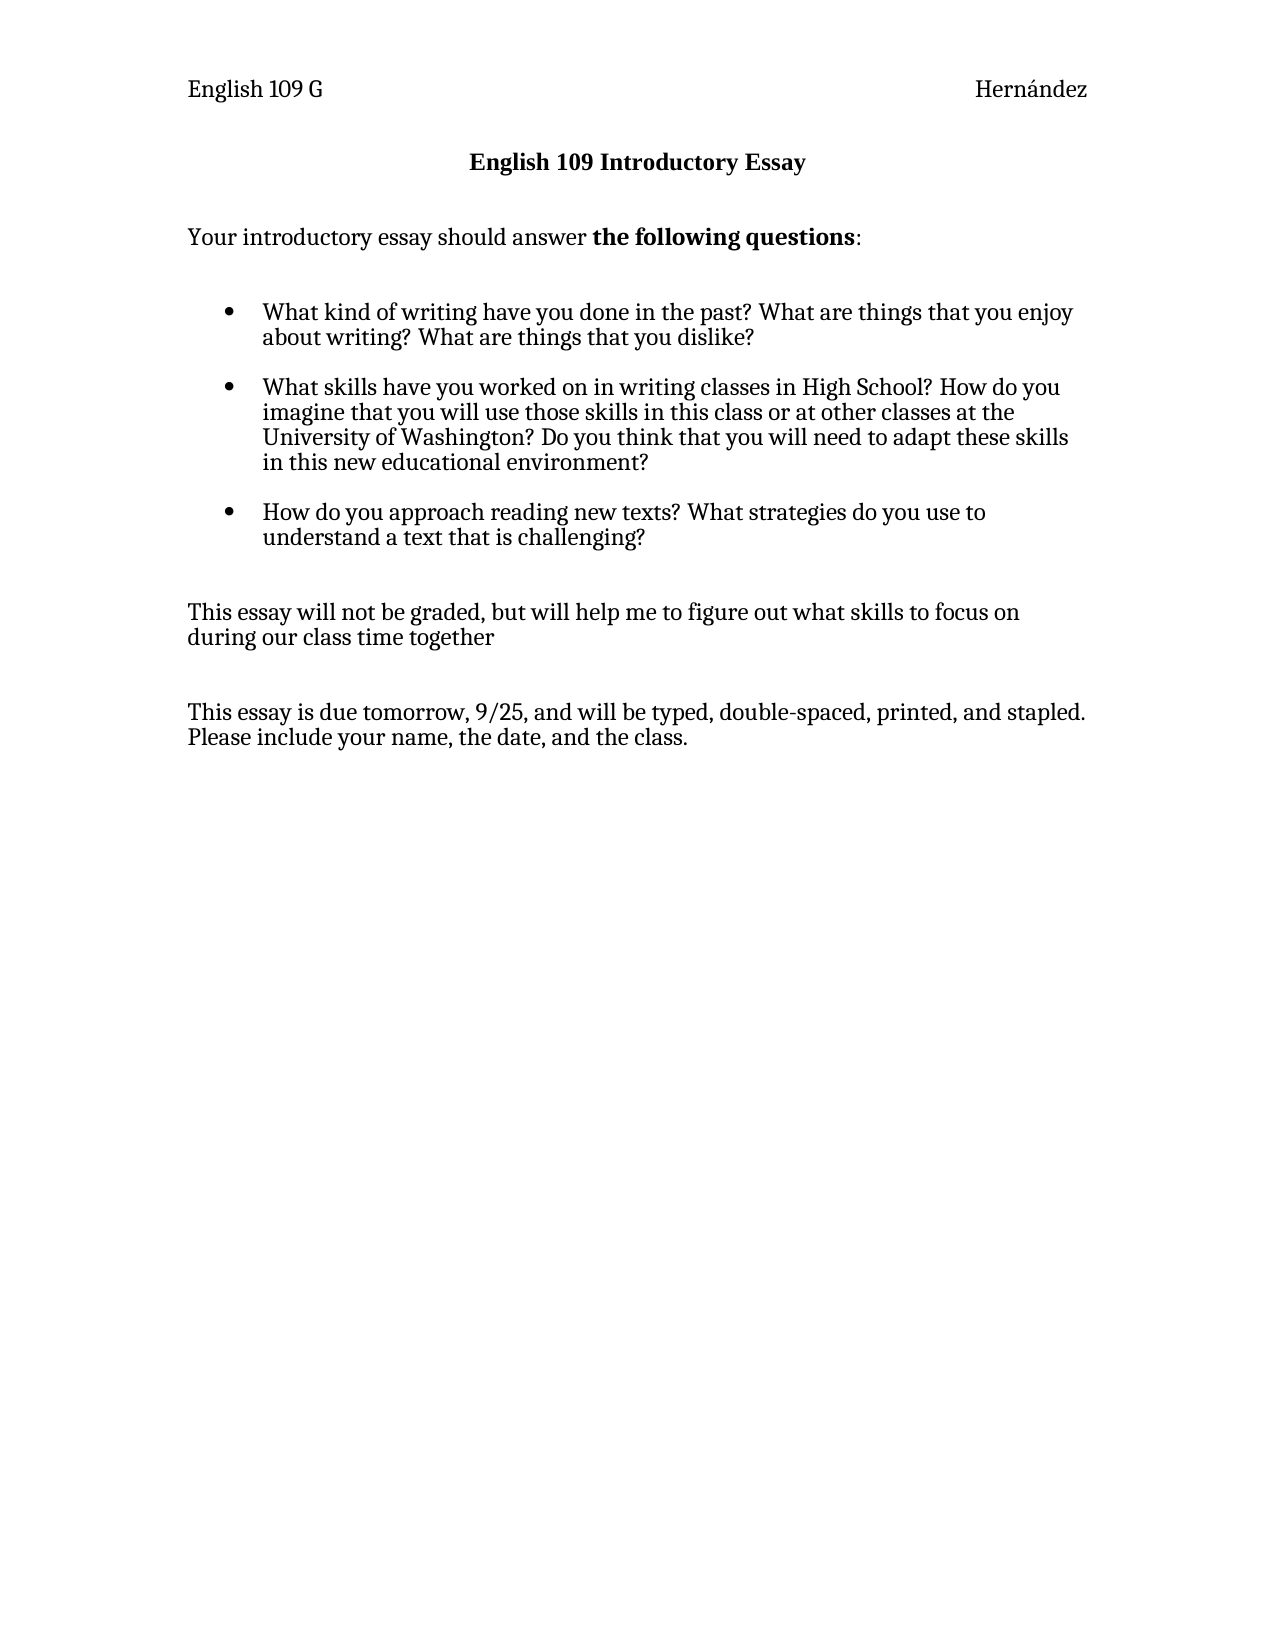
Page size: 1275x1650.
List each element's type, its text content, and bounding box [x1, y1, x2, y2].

title English 109 Introductory Essay [187, 150, 1087, 175]
text Your introductory essay should answer the following questions: [187, 225, 1087, 250]
text This essay is due tomorrow, 9/25, and will be typed, double-spaced, printed, and stapled. Please include your name, the date, and the class. [187, 700, 1087, 750]
list How do you approach reading new texts? What strategies do you use to understand a text that is challenging? [225, 500, 1087, 550]
list What skills have you worked on in writing classes in High School? How do you imagine that you will use those skills in this class or at other classes at the University of Washington? Do you think that you will need to adapt these skills in this new educational environment? [225, 375, 1087, 475]
text This essay will not be graded, but will help me to figure out what skills to focus on during our class time together [187, 600, 1087, 650]
list What kind of writing have you done in the past? What are things that you enjoy about writing? What are things that you dislike? [225, 300, 1087, 350]
